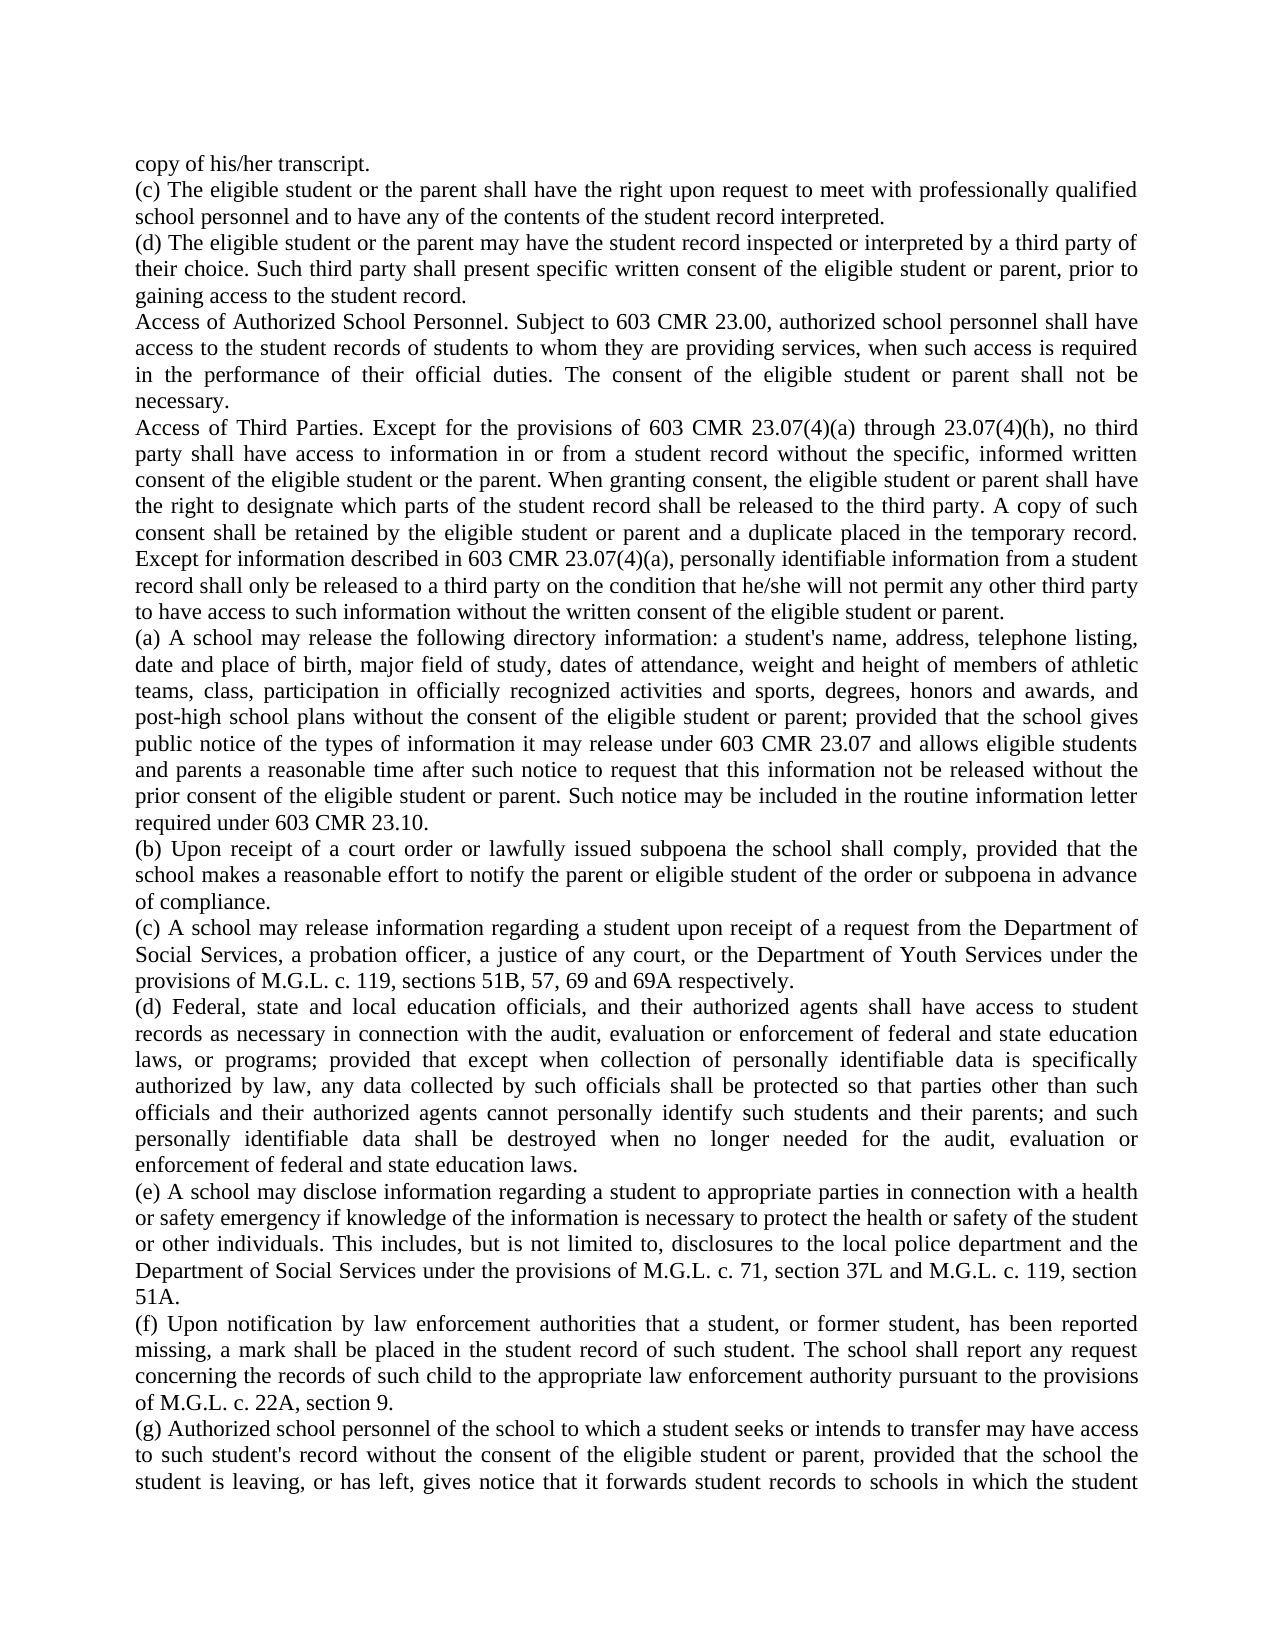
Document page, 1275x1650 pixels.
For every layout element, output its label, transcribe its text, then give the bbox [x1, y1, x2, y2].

text (c) The eligible student or the parent shall have the right upon request to meet with professionally qualified school personnel and to have any of the contents of the student record interpreted. [135, 176, 1140, 229]
text (c) A school may release information regarding a student upon receipt of a request from the Department of Social Services, a probation officer, a justice of any court, or the Department of Youth Services under the provisions of M.G.L. c. 119, sections 51B, 57, 69 and 69A respectively. [135, 914, 1140, 993]
text (e) A school may disclose information regarding a student to appropriate parties in connection with a health or safety emergency if knowledge of the information is necessary to protect the health or safety of the student or other individuals. This includes, but is not limited to, disclosures to the local police department and the Department of Social Services under the provisions of M.G.L. c. 71, section 37L and M.G.L. c. 119, section 51A. [135, 1178, 1140, 1309]
text (f) Upon notification by law enforcement authorities that a student, or former student, has been reported missing, a mark shall be placed in the student record of such student. The school shall report any request concerning the records of such child to the appropriate law enforcement authority pursuant to the provisions of M.G.L. c. 22A, section 9. [135, 1309, 1140, 1415]
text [135, 1415, 1140, 1494]
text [135, 150, 1140, 176]
text (d) The eligible student or the parent may have the student record inspected or interpreted by a third party of their choice. Such third party shall present specific written consent of the eligible student or parent, prior to gaining access to the student record. [135, 229, 1140, 308]
text (a) A school may release the following directory information: a student's name, address, telephone listing, date and place of birth, major field of study, dates of attendance, weight and height of members of athletic teams, class, participation in officially recognized activities and sports, degrees, honors and awards, and post-high school plans without the consent of the eligible student or parent; provided that the school gives public notice of the types of information it may release under 603 CMR 23.07 and allows eligible students and parents a reasonable time after such notice to request that this information not be released without the prior consent of the eligible student or parent. Such notice may be included in the routine information letter required under 603 CMR 23.10. [135, 624, 1140, 835]
text (d) Federal, state and local education officials, and their authorized agents shall have access to student records as necessary in connection with the audit, evaluation or enforcement of federal and state education laws, or programs; provided that except when collection of personally identifiable data is specifically authorized by law, any data collected by such officials shall be protected so that parties other than such officials and their authorized agents cannot personally identify such students and their parents; and such personally identifiable data shall be destroyed when no longer needed for the audit, evaluation or enforcement of federal and state education laws. [135, 993, 1140, 1178]
text Access of Authorized School Personnel. Subject to 603 CMR 23.00, authorized school personnel shall have access to the student records of students to whom they are providing services, when such access is required in the performance of their official duties. The consent of the eligible student or parent shall not be necessary. [135, 308, 1140, 413]
text (b) Upon receipt of a court order or lawfully issued subpoena the school shall comply, provided that the school makes a reasonable effort to notify the parent or eligible student of the order or subpoena in advance of compliance. [135, 835, 1140, 914]
text Access of Third Parties. Except for the provisions of 603 CMR 23.07(4)(a) through 23.07(4)(h), no third party shall have access to information in or from a student record without the specific, informed written consent of the eligible student or the parent. When granting consent, the eligible student or parent shall have the right to designate which parts of the student record shall be released to the third party. A copy of such consent shall be retained by the eligible student or parent and a duplicate placed in the temporary record. Except for information described in 603 CMR 23.07(4)(a), personally identifiable information from a student record shall only be released to a third party on the condition that he/she will not permit any other third party to have access to such information without the written consent of the eligible student or parent. [135, 413, 1140, 624]
